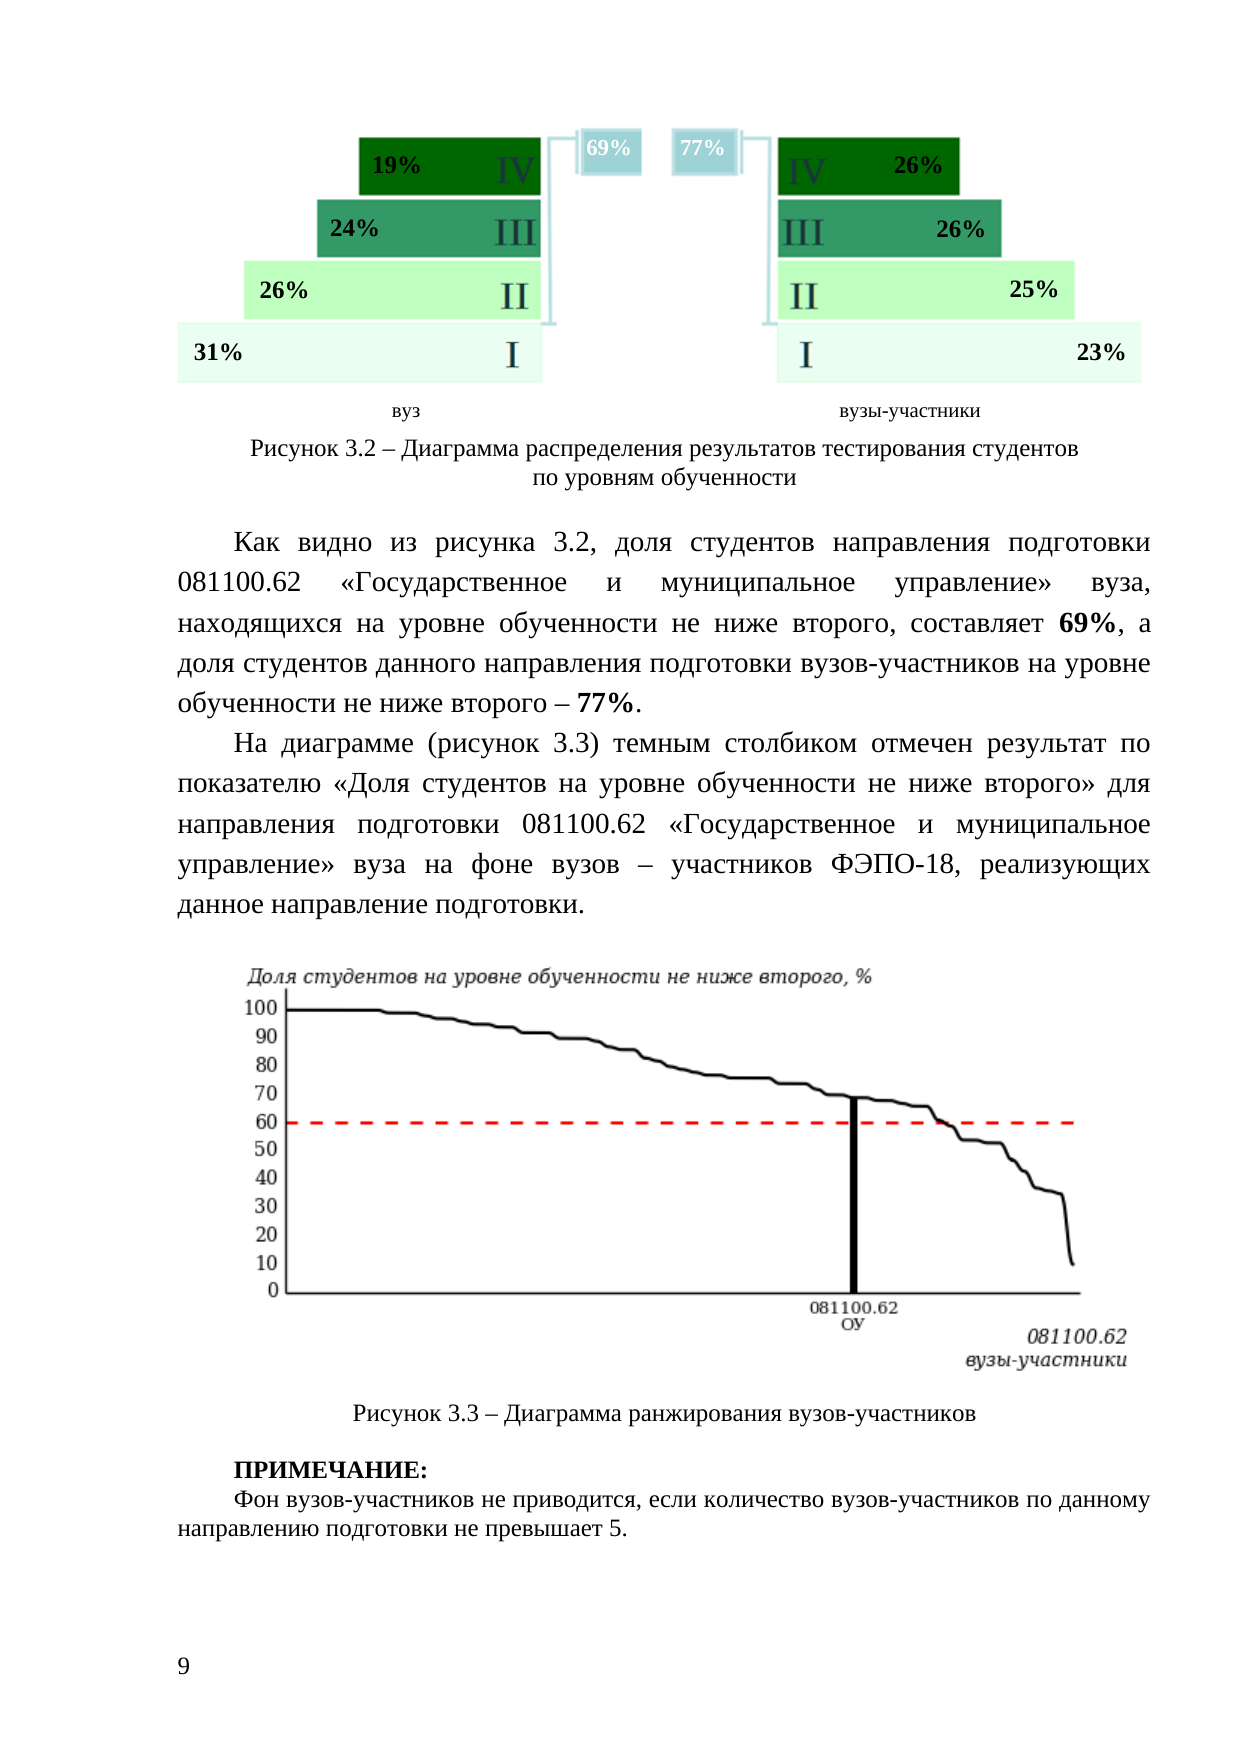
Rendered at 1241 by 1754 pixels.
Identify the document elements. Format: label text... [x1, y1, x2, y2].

table_header вуз [155, 398, 657, 422]
picture [191, 955, 1137, 1398]
table_header вузы-участники [657, 398, 1163, 422]
text ПРИМЕЧАНИЕ: [177, 1455, 1152, 1484]
picture [177, 118, 1151, 398]
text На диаграмме (рисунок 3.3) темным столбиком отмечен результат по показателю «Доля студентов на уровне обученности не ниже второго» для направления подготовки 081100.62 «Государственное и муниципальное управление» вуза на фоне вузов – участников ФЭПО-18, реализующих данное направление подготовки. [177, 725, 1152, 920]
text Как видно из рисунка 3.2, доля студентов направления подготовки 081100.62 «Государственное и муниципальное управление» вуза, находящихся на уровне обученности не ниже второго, составляет 69%, а доля студентов данного направления подготовки вузов-участников на уровне обученности не ниже второго – 77%. [177, 524, 1152, 719]
text Фон вузов-участников не приводится, если количество вузов-участников по данному направлению подготовки не превышает 5. [177, 1484, 1152, 1542]
text Рисунок 3.2 – Диаграмма распределения результатов тестирования студентов по уровням обученности [177, 433, 1152, 491]
